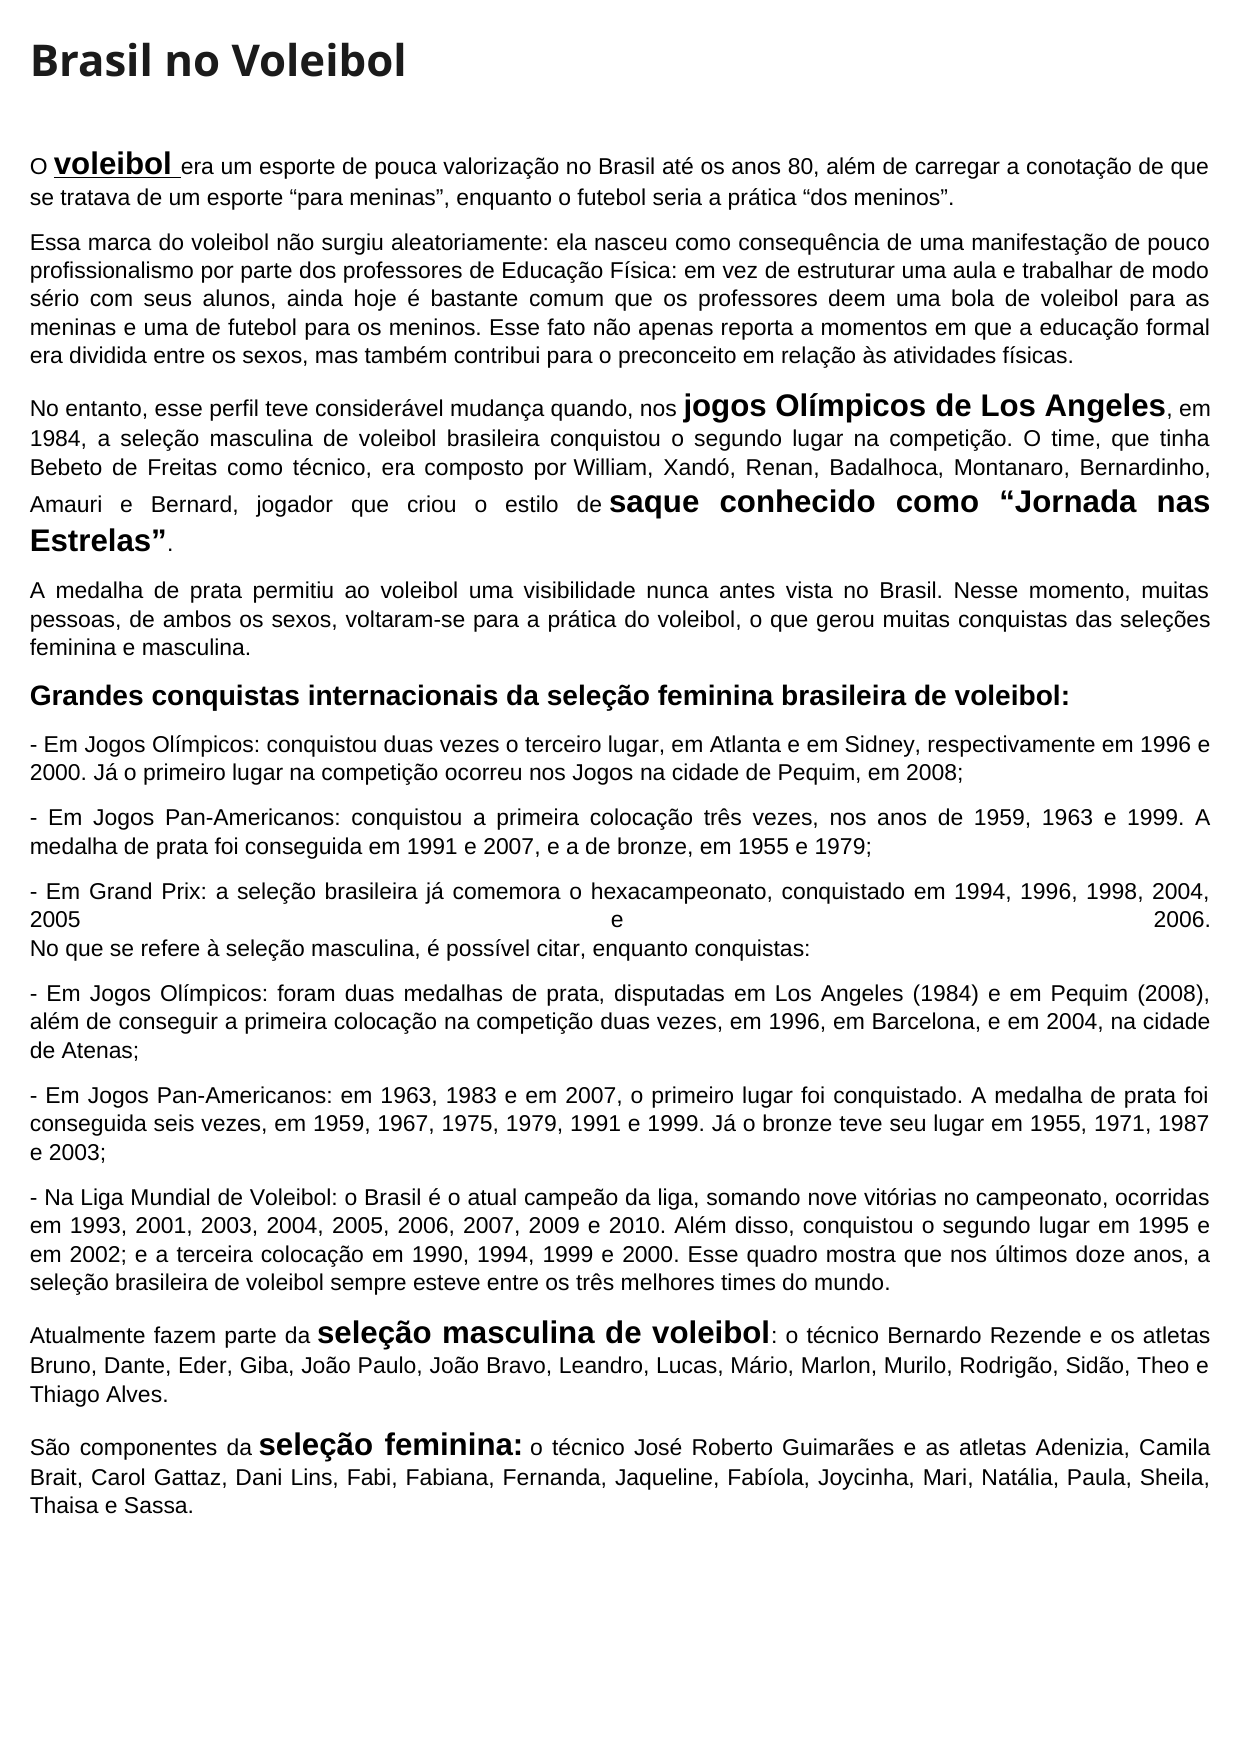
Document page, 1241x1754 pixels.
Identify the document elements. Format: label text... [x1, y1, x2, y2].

text - Em Jogos Olímpicos: conquistou duas vezes o terceiro lugar, em Atlanta e em Sidney, respectivamente em 1996 e 2000. Já o primeiro lugar na competição ocorreu nos Jogos na cidade de Pequim, em 2008; [29, 731, 1211, 786]
text Grandes conquistas internacionais da seleção feminina brasileira de voleibol: [29, 679, 1211, 712]
text - Em Jogos Pan-Americanos: conquistou a primeira colocação três vezes, nos anos de 1959, 1963 e 1999. A medalha de prata foi conseguida em 1991 e 2007, e a de bronze, em 1955 e 1979; [29, 804, 1211, 859]
text Brasil no Voleibol [29, 29, 1211, 89]
text - Em Jogos Pan-Americanos: em 1963, 1983 e em 2007, o primeiro lugar foi conquistado. A medalha de prata foi conseguida seis vezes, em 1959, 1967, 1975, 1979, 1991 e 1999. Já o bronze teve seu lugar em 1955, 1971, 1987 e 2003; [29, 1082, 1211, 1165]
text A medalha de prata permitiu ao voleibol uma visibilidade nunca antes vista no Brasil. Nesse momento, muitas pessoas, de ambos os sexos, voltaram-se para a prática do voleibol, o que gerou muitas conquistas das seleções feminina e masculina. [29, 577, 1211, 660]
text Atualmente fazem parte da seleção masculina de voleibol: o técnico Bernardo Rezende e os atletas Bruno, Dante, Eder, Giba, João Paulo, João Bravo, Leandro, Lucas, Mário, Marlon, Murilo, Rodrigão, Sidão, Theo e Thiago Alves. [29, 1314, 1211, 1407]
text - Em Jogos Olímpicos: foram duas medalhas de prata, disputadas em Los Angeles (1984) e em Pequim (2008), além de conseguir a primeira colocação na competição duas vezes, em 1996, em Barcelona, e em 2004, na cidade de Atenas; [29, 980, 1211, 1063]
text - Em Grand Prix: a seleção brasileira já comemora o hexacampeonato, conquistado em 1994, 1996, 1998, 2004, 2005 e 2006. No que se refere à seleção masculina, é possível citar, enquanto conquistas: [29, 878, 1211, 961]
text - Na Liga Mundial de Voleibol: o Brasil é o atual campeão da liga, somando nove vitórias no campeonato, ocorridas em 1993, 2001, 2003, 2004, 2005, 2006, 2007, 2009 e 2010. Além disso, conquistou o segundo lugar em 1995 e em 2002; e a terceira colocação em 1990, 1994, 1999 e 2000. Esse quadro mostra que nos últimos doze anos, a seleção brasileira de voleibol sempre esteve entre os três melhores times do mundo. [29, 1184, 1211, 1295]
text São componentes da seleção feminina: o técnico José Roberto Guimarães e as atletas Adenizia, Camila Brait, Carol Gattaz, Dani Lins, Fabi, Fabiana, Fernanda, Jaqueline, Fabíola, Joycinha, Mari, Natália, Paula, Sheila, Thaisa e Sassa. [29, 1426, 1211, 1518]
text No entanto, esse perfil teve considerável mudança quando, nos jogos Olímpicos de Los Angeles, em 1984, a seleção masculina de voleibol brasileira conquistou o segundo lugar na competição. O time, que tinha Bebeto de Freitas como técnico, era composto por William, Xandó, Renan, Badalhoca, Montanaro, Bernardinho, Amauri e Bernard, jogador que criou o estilo de saque conhecido como “Jornada nas Estrelas”. [29, 387, 1211, 558]
text O voleibol era um esporte de pouca valorização no Brasil até os anos 80, além de carregar a conotação de que se tratava de um esporte “para meninas”, enquanto o futebol seria a prática “dos meninos”. [29, 145, 1211, 210]
text Essa marca do voleibol não surgiu aleatoriamente: ela nasceu como consequência de uma manifestação de pouco profissionalismo por parte dos professores de Educação Física: em vez de estruturar uma aula e trabalhar de modo sério com seus alunos, ainda hoje é bastante comum que os professores deem uma bola de voleibol para as meninas e uma de futebol para os meninos. Esse fato não apenas reporta a momentos em que a educação formal era dividida entre os sexos, mas também contribui para o preconceito em relação às atividades físicas. [29, 228, 1211, 369]
